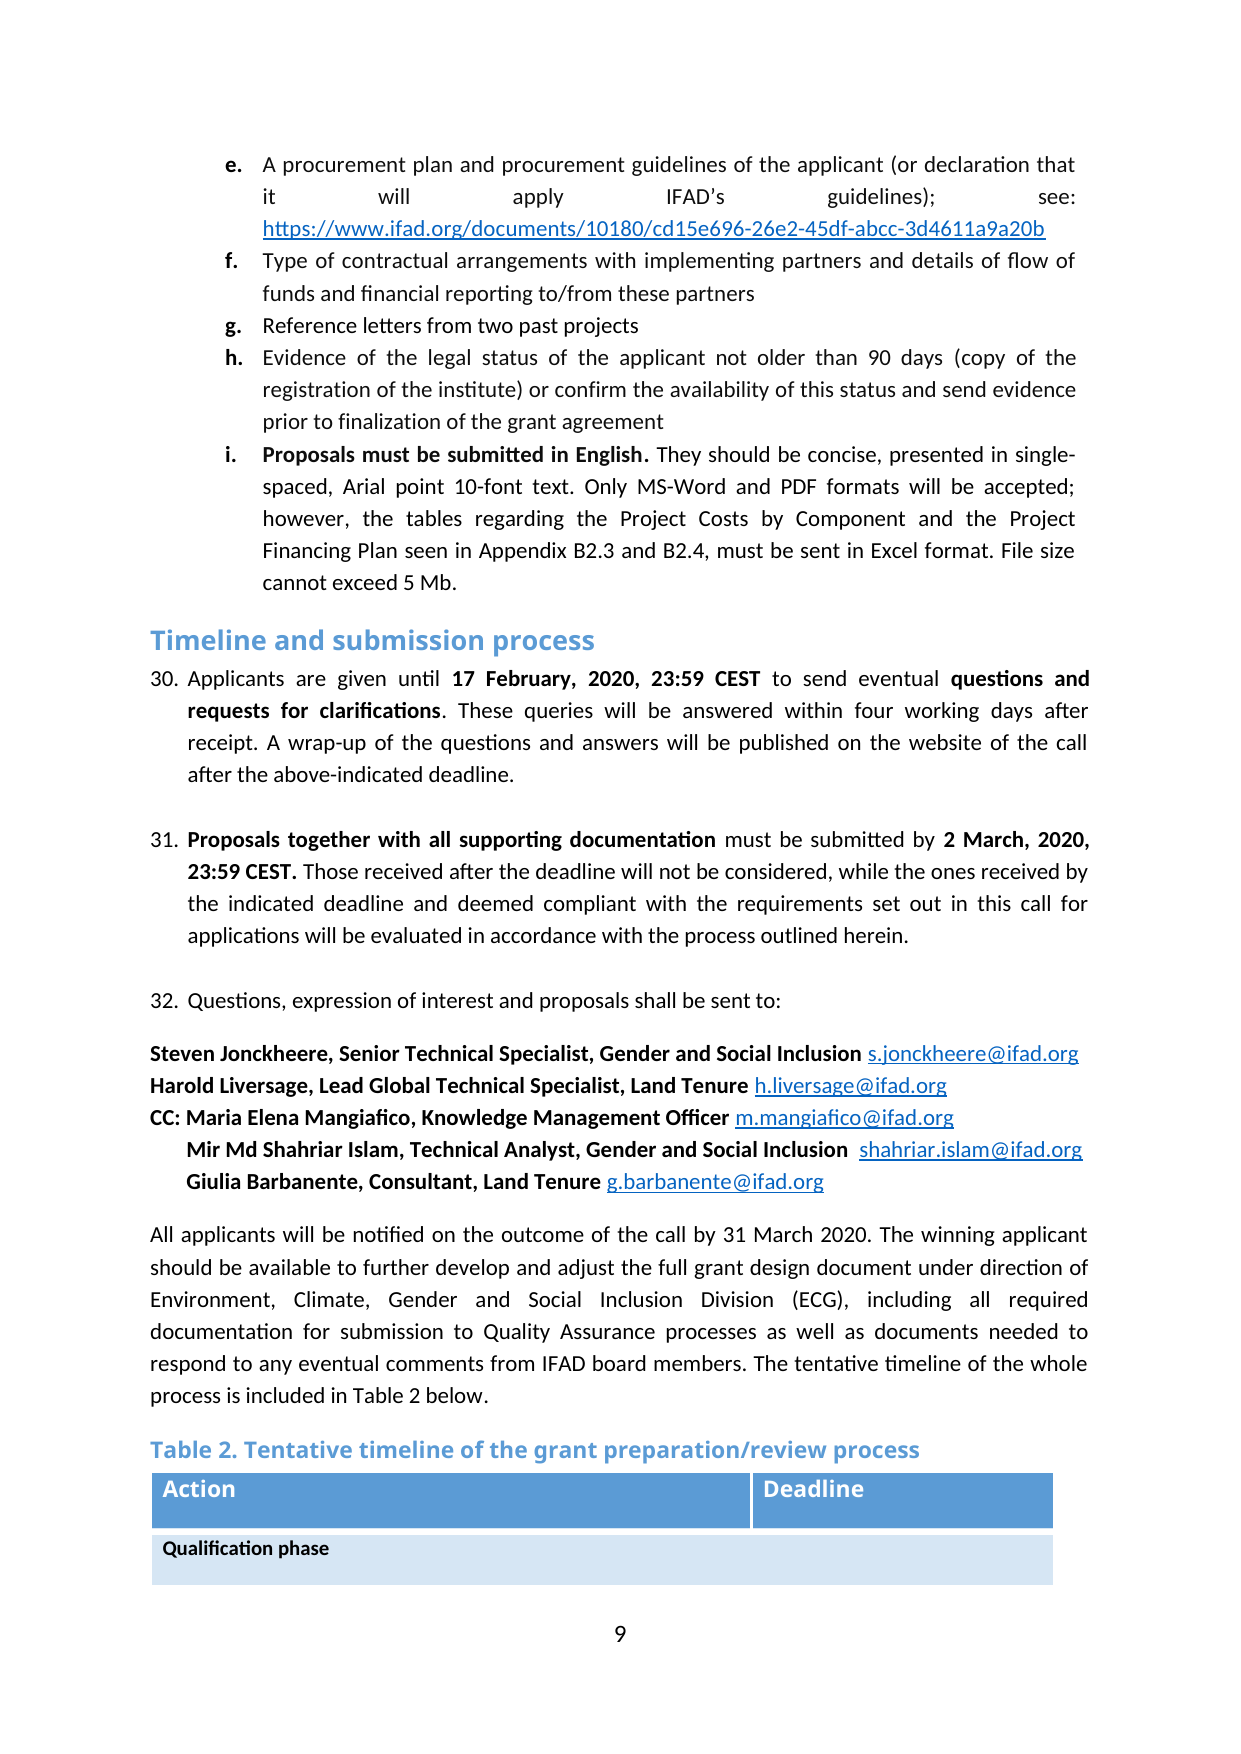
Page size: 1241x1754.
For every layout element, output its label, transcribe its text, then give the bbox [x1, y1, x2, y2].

list Applicants are given until 17 February, 2020, 23:59 CEST to send eventual questions and requests for clarifications. These queries will be answered within four working days after receipt. A wrap-up of the questions and answers will be published on the website of the call after the above-indicated deadline. [150, 664, 1090, 788]
list Questions, expression of interest and proposals shall be sent to: [150, 986, 1090, 1014]
list Reference letters from two past projects [225, 311, 1077, 339]
text Steven Jonckheere, Senior Technical Specialist, Gender and Social Inclusion s.jonckheere@ifad.org Harold Liversage, Lead Global Technical Specialist, Land Tenure h.liversage@ifad.org CC: Maria Elena Mangiafico, Knowledge Management Officer m.mangiafico@ifad.org Mir Md Shahriar Islam, Technical Analyst, Gender and Social Inclusion shahriar.islam@ifad.org Giulia Barbanente, Consultant, Land Tenure g.barbanente@ifad.org [150, 1039, 1090, 1196]
list Proposals must be submitted in English. They should be concise, presented in single-spaced, Arial point 10-font text. Only MS-Word and PDF formats will be accepted; however, the tables regarding the Project Costs by Component and the Project Financing Plan seen in Appendix B2.3 and B2.4, must be sent in Excel format. File size cannot exceed 5 Mb. [225, 440, 1077, 596]
table_header Action [152, 1473, 750, 1528]
table_cell Qualification phase [152, 1535, 1053, 1585]
list Evidence of the legal status of the applicant not older than 90 days (copy of the registration of the institute) or confirm the availability of this status and send evidence prior to finalization of the grant agreement [225, 343, 1077, 436]
list Type of contractual arrangements with implementing partners and details of flow of funds and financial reporting to/from these partners [225, 247, 1077, 307]
list A procurement plan and procurement guidelines of the applicant (or declaration that it will apply IFAD’s guidelines); see: https://www.ifad.org/documents/10180/cd15e696-26e2-45df-abcc-3d4611a9a20b [225, 150, 1077, 242]
table_header Deadline [753, 1473, 1053, 1528]
list Proposals together with all supporting documentation must be submitted by 2 March, 2020, 23:59 CEST. Those received after the deadline will not be considered, while the ones received by the indicated deadline and deemed compliant with the requirements set out in this call for applications will be evaluated in accordance with the process outlined herein. [150, 825, 1090, 949]
text All applicants will be notified on the outcome of the call by 31 March 2020. The winning applicant should be available to further develop and adjust the full grant design document under direction of Environment, Climate, Gender and Social Inclusion Division (ECG), including all required documentation for submission to Quality Assurance processes as well as documents needed to respond to any eventual comments from IFAD board members. The tentative timeline of the whole process is included in Table 2 below. [150, 1221, 1090, 1409]
subtitle Timeline and submission process [150, 621, 1090, 658]
subtitle Table 2. Tentative timeline of the grant preparation/review process [150, 1434, 1090, 1466]
